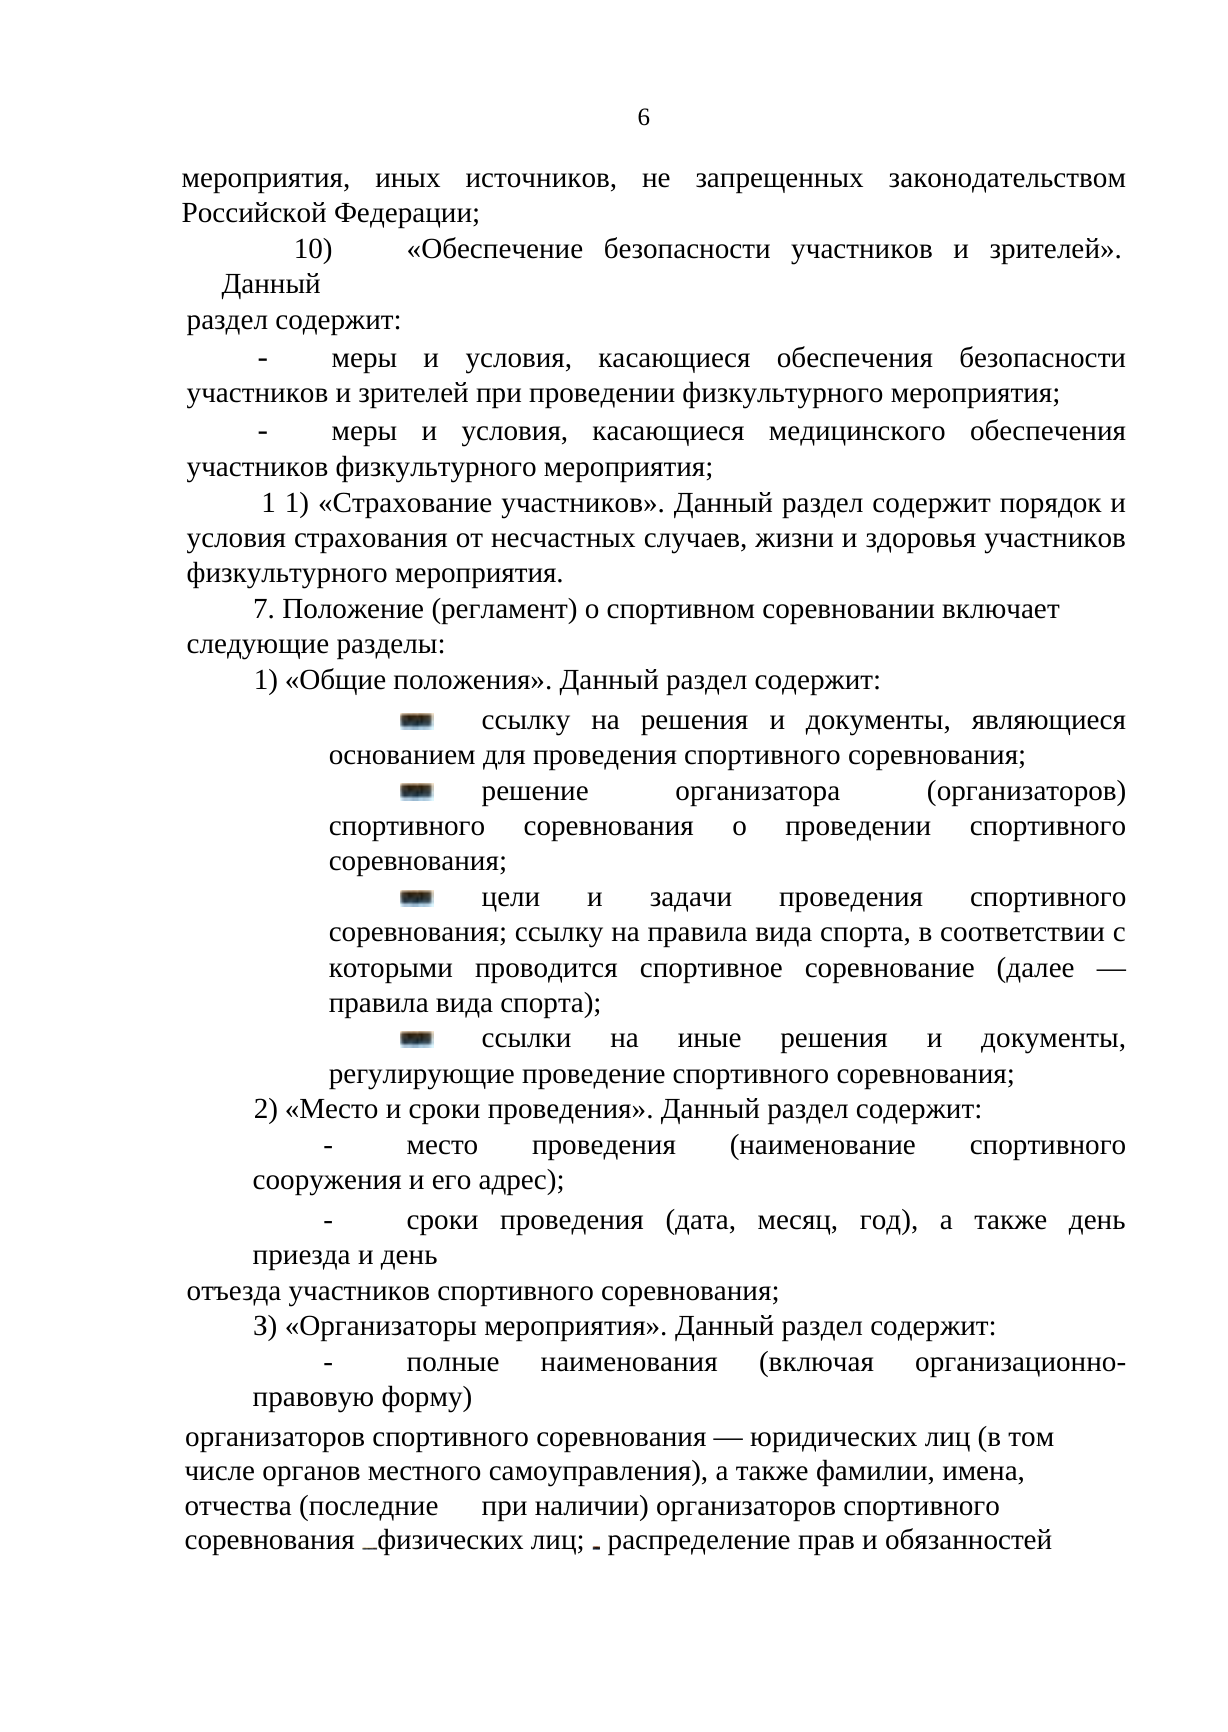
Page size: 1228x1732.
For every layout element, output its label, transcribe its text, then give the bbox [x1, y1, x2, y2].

text 7. Положение (регламент) о спортивном соревновании включает [253, 591, 1127, 624]
list ссылки на иные решения и документы, регулирующие проведение спортивного соревнования; [328, 1021, 1127, 1089]
list полные наименования (включая организационно-правовую форму) [252, 1344, 1127, 1413]
picture [400, 783, 434, 801]
text 1 1) «Страхование участников». Данный раздел содержит порядок и условия страхования от несчастных случаев, жизни и здоровья участников физкультурного мероприятия. [186, 485, 1127, 589]
list решение организатора (организаторов) спортивного соревнования о проведении спортивного соревнования; [328, 773, 1127, 877]
list «Обеспечение безопасности участников и зрителей». Данный [221, 231, 1122, 300]
list «Место и сроки проведения». Данный раздел содержит: [253, 1092, 1127, 1125]
picture [400, 890, 434, 907]
text отъезда участников спортивного соревнования; [186, 1273, 1127, 1306]
text мероприятия, иных источников, не запрещенных законодательством Российской Федерации; [181, 160, 1127, 229]
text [184, 1419, 1126, 1556]
text раздел содержит: [186, 302, 1127, 336]
list меры и условия, касающиеся медицинского обеспечения участников физкультурного мероприятия; [186, 411, 1127, 482]
text З) «Организаторы мероприятия». Данный раздел содержит: [253, 1308, 1127, 1342]
picture [400, 1031, 434, 1048]
list «Общие положения». Данный раздел содержит: [253, 662, 1127, 696]
list место проведения (наименование спортивного сооружения и его адрес); [252, 1127, 1127, 1196]
picture [400, 713, 434, 730]
list сроки проведения (дата, месяц, год), а также день приезда и день [252, 1202, 1127, 1271]
list цели и задачи проведения спортивного соревнования; ссылку на правила вида спорта, в соответствии с которыми проводится спортивное соревнование (далее — правила вида спорта); [328, 879, 1127, 1018]
list ссылку на решения и документы, являющиеся основанием для проведения спортивного соревнования; [328, 702, 1127, 771]
list меры и условия, касающиеся обеспечения безопасности участников и зрителей при проведении физкультурного мероприятия; [186, 338, 1127, 409]
text следующие разделы: [186, 627, 1127, 660]
